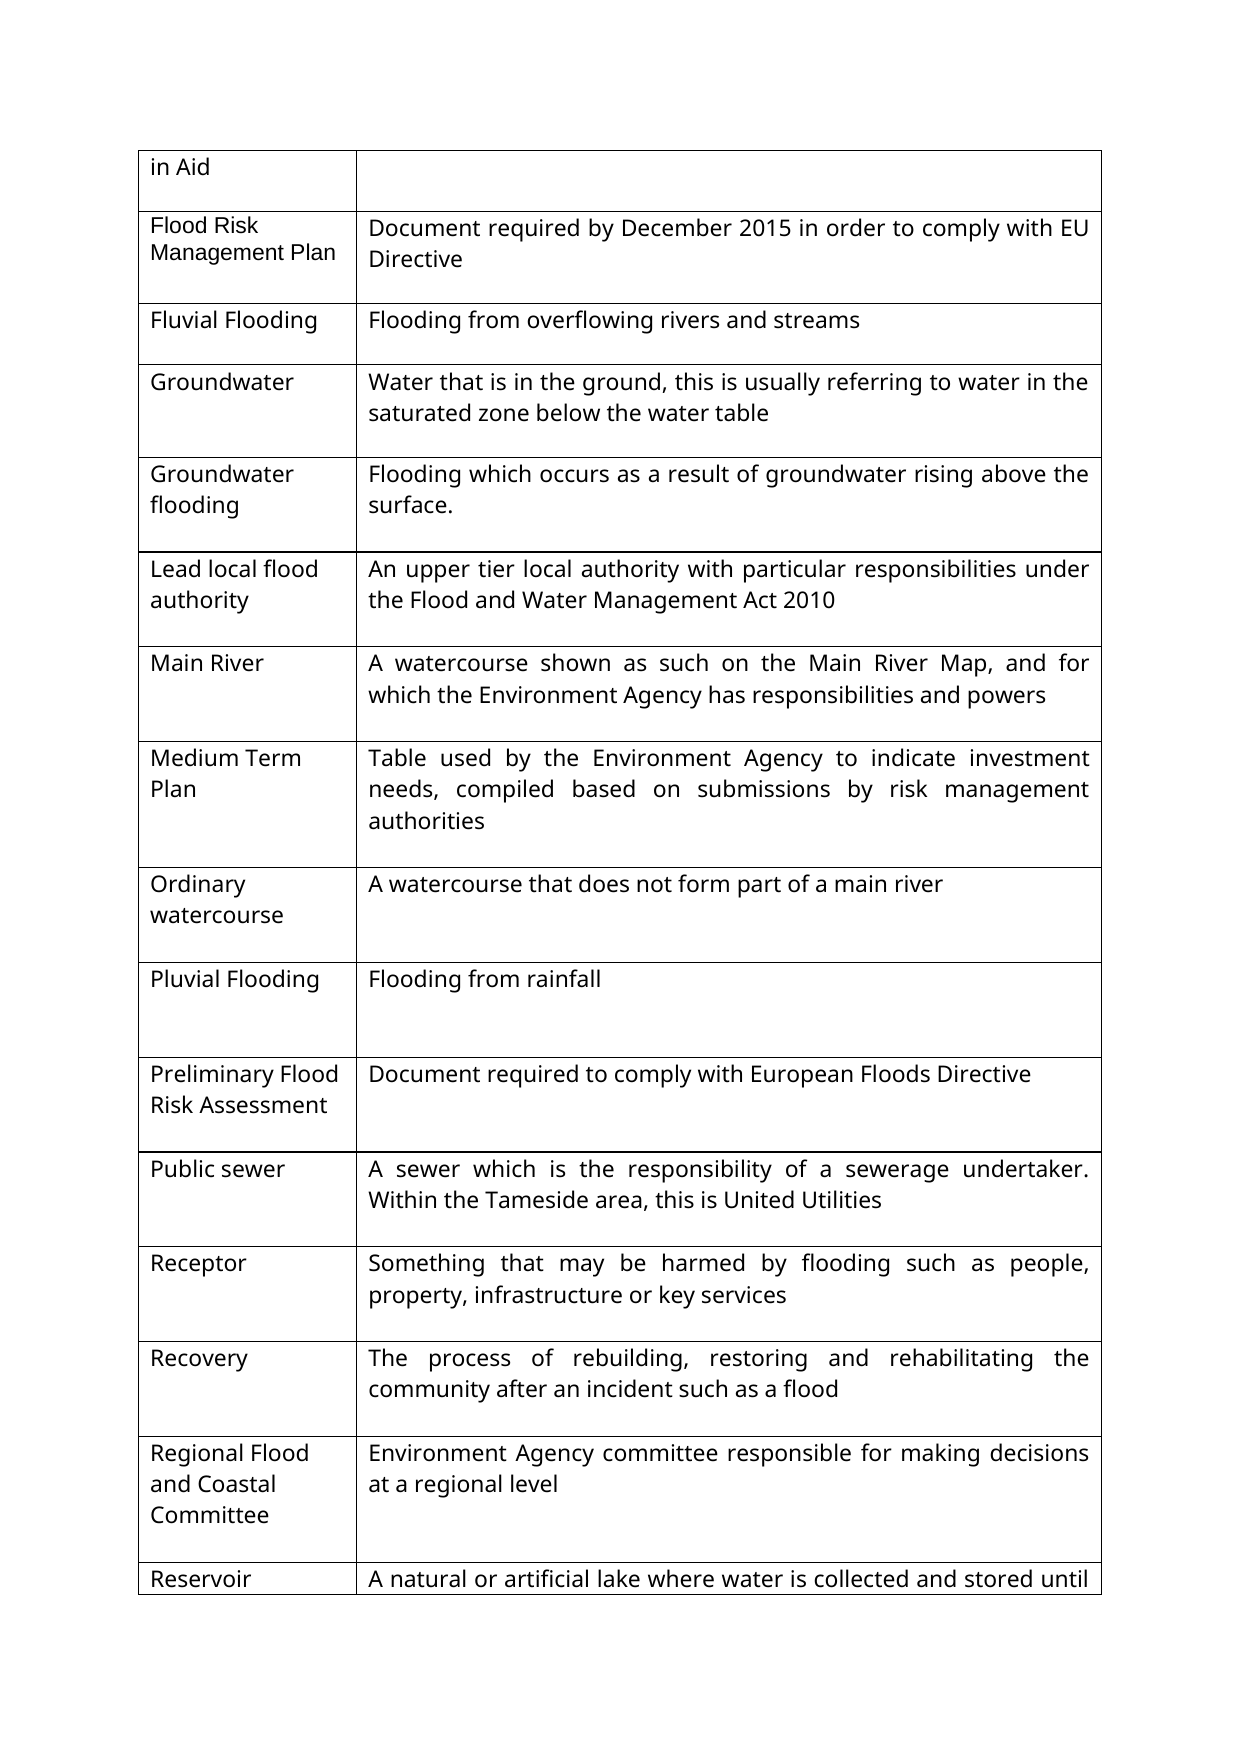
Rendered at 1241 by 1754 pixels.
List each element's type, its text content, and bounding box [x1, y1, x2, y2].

table_cell Regional Flood and Coastal Committee [139, 1437, 356, 1562]
table_cell Main River [139, 647, 356, 741]
table_cell The process of rebuilding, restoring and rehabilitating the community after an incident such as a flood [357, 1342, 1101, 1436]
table_cell Flooding from overflowing rivers and streams [357, 304, 1101, 364]
table_cell Flooding which occurs as a result of groundwater rising above the surface. [357, 458, 1101, 551]
table_cell A watercourse shown as such on the Main River Map, and for which the Environment Agency has responsibilities and powers [357, 647, 1101, 741]
table_cell Pluvial Flooding [139, 963, 356, 1057]
table_cell Public sewer [139, 1153, 356, 1246]
table_cell Preliminary Flood Risk Assessment [139, 1058, 356, 1151]
table_cell An upper tier local authority with particular responsibilities under the Flood and Water Management Act 2010 [357, 553, 1101, 646]
table_cell Flooding from rainfall [357, 963, 1101, 1057]
table_cell A watercourse that does not form part of a main river [357, 868, 1101, 962]
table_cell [357, 1563, 1101, 1594]
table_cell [357, 151, 1101, 211]
table_cell Document required to comply with European Floods Directive [357, 1058, 1101, 1151]
table_cell Lead local flood authority [139, 553, 356, 646]
table_cell Something that may be harmed by flooding such as people, property, infrastructure or key services [357, 1247, 1101, 1341]
table_cell Recovery [139, 1342, 356, 1436]
table_cell Environment Agency committee responsible for making decisions at a regional level [357, 1437, 1101, 1562]
table_cell Receptor [139, 1247, 356, 1341]
table_cell Groundwater flooding [139, 458, 356, 551]
table_cell Document required by December 2015 in order to comply with EU Directive [357, 212, 1101, 303]
table_cell Water that is in the ground, this is usually referring to water in the saturated zone below the water table [357, 365, 1101, 457]
table_cell Groundwater [139, 365, 356, 457]
table_cell A sewer which is the responsibility of a sewerage undertaker. Within the Tameside area, this is United Utilities [357, 1153, 1101, 1246]
table_cell Reservoir [139, 1563, 356, 1594]
table_cell Fluvial Flooding [139, 304, 356, 364]
table_cell Table used by the Environment Agency to indicate investment needs, compiled based on submissions by risk management authorities [357, 742, 1101, 867]
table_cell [139, 151, 356, 211]
table_cell Ordinary watercourse [139, 868, 356, 962]
table_cell Flood Risk Management Plan [139, 212, 356, 303]
table_cell Medium Term Plan [139, 742, 356, 867]
